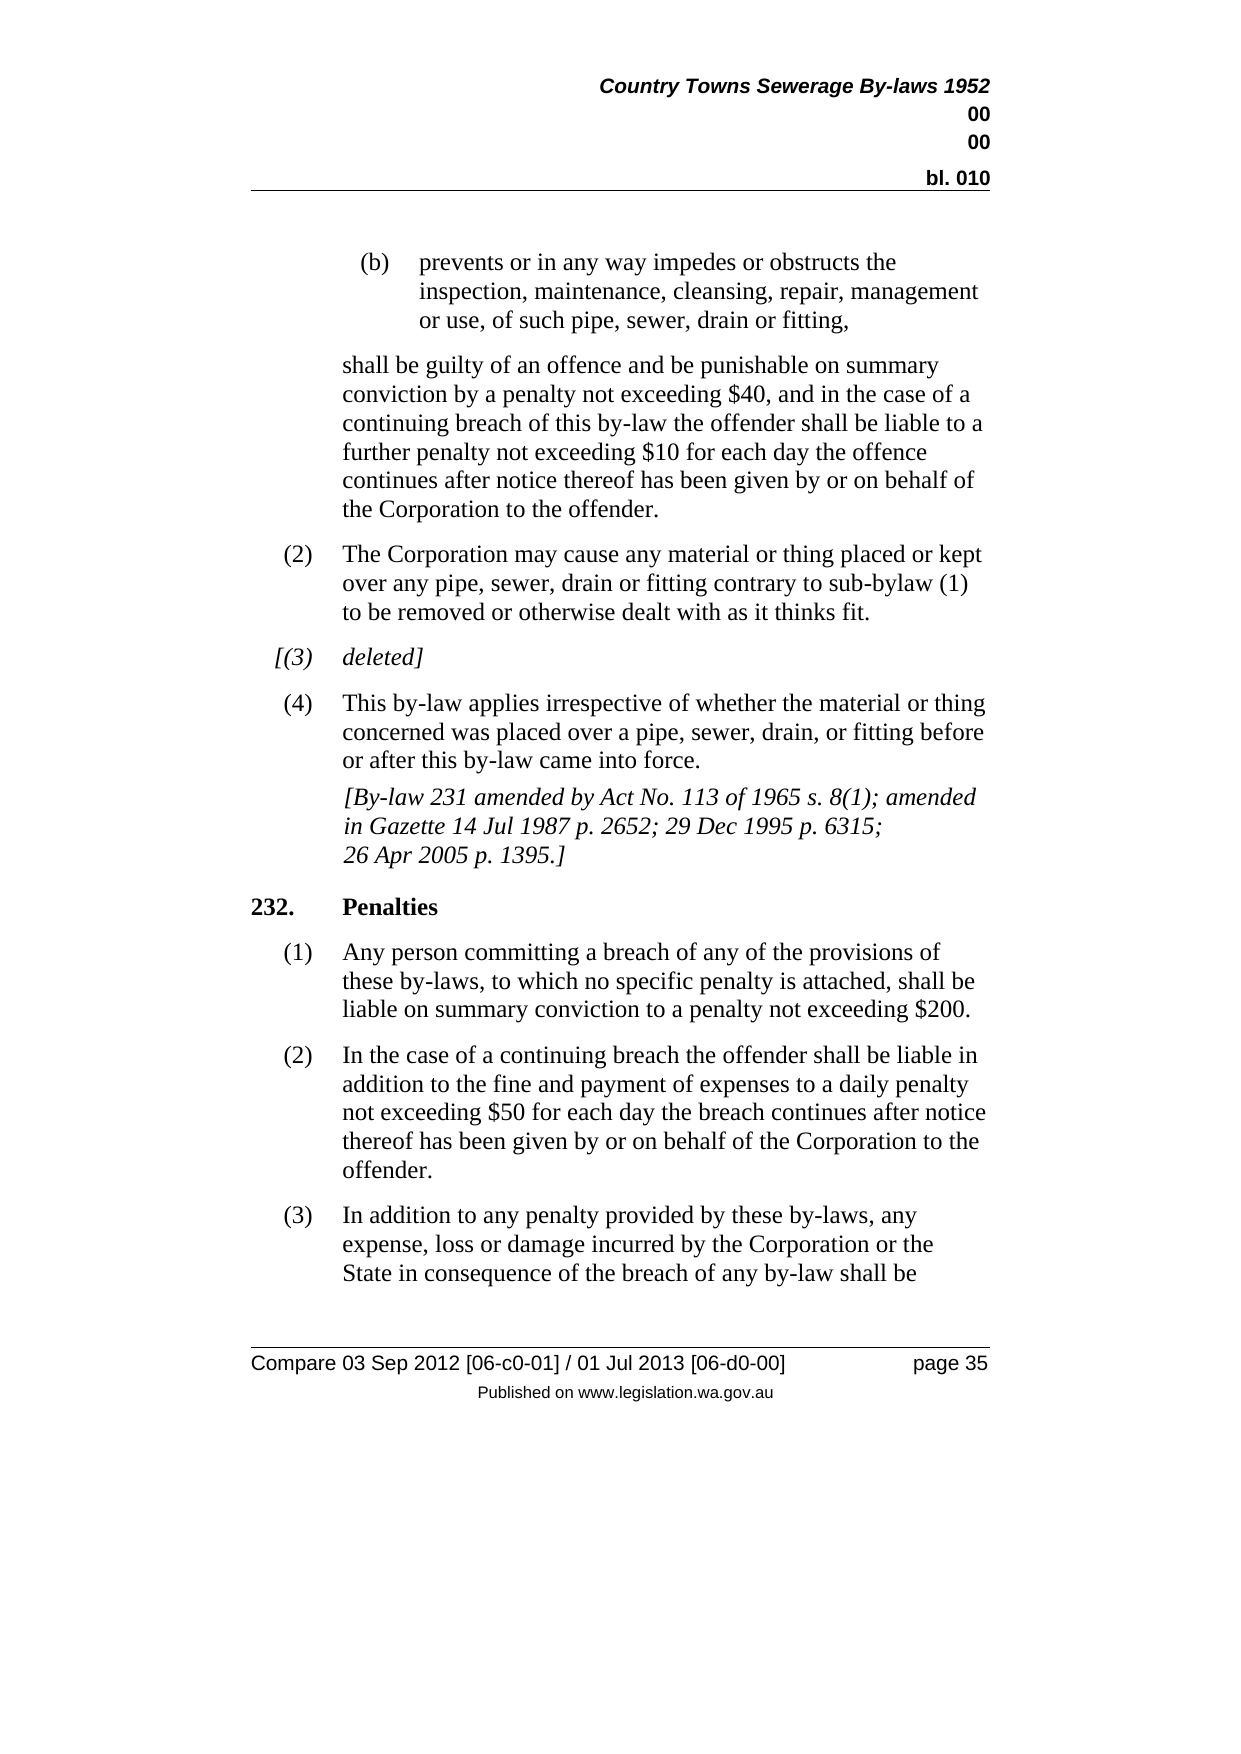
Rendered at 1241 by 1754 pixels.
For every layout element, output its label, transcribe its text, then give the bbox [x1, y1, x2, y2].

text (2) The Corporation may cause any material or thing placed or kept over any pipe, sewer, drain or fitting contrary to sub-bylaw (1) to be removed or otherwise dealt with as it thinks fit. [251, 539, 990, 626]
text [(3) deleted] [251, 642, 990, 671]
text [251, 1200, 990, 1287]
subtitle 232. Penalties [251, 892, 990, 920]
text (1) Any person committing a breach of any of the provisions of these by-laws, to which no specific penalty is attached, shall be liable on summary conviction to a penalty not exceeding $200. [251, 937, 990, 1023]
text (2) In the case of a continuing breach the offender shall be liable in addition to the fine and payment of expenses to a daily penalty not exceeding $50 for each day the breach continues after notice thereof has been given by or on behalf of the Corporation to the offender. [251, 1040, 990, 1184]
text [By-law 231 amended by Act No. 113 of 1965 s. 8(1); amended in Gazette 14 Jul 1987 p. 2652; 29 Dec 1995 p. 6315; 26 Apr 2005 p. 1395.] [251, 782, 990, 869]
text shall be guilty of an offence and be punishable on summary conviction by a penalty not exceeding $40, and in the case of a continuing breach of this by-law the offender shall be liable to a further penalty not exceeding $10 for each day the offence continues after notice thereof has been given by or on behalf of the Corporation to the offender. [251, 350, 990, 523]
text (4) This by-law applies irrespective of whether the material or thing concerned was placed over a pipe, sewer, drain, or fitting before or after this by-law came into force. [251, 688, 990, 774]
text (b) prevents or in any way impedes or obstructs the inspection, maintenance, cleansing, repair, management or use, of such pipe, sewer, drain or fitting, [251, 247, 990, 334]
